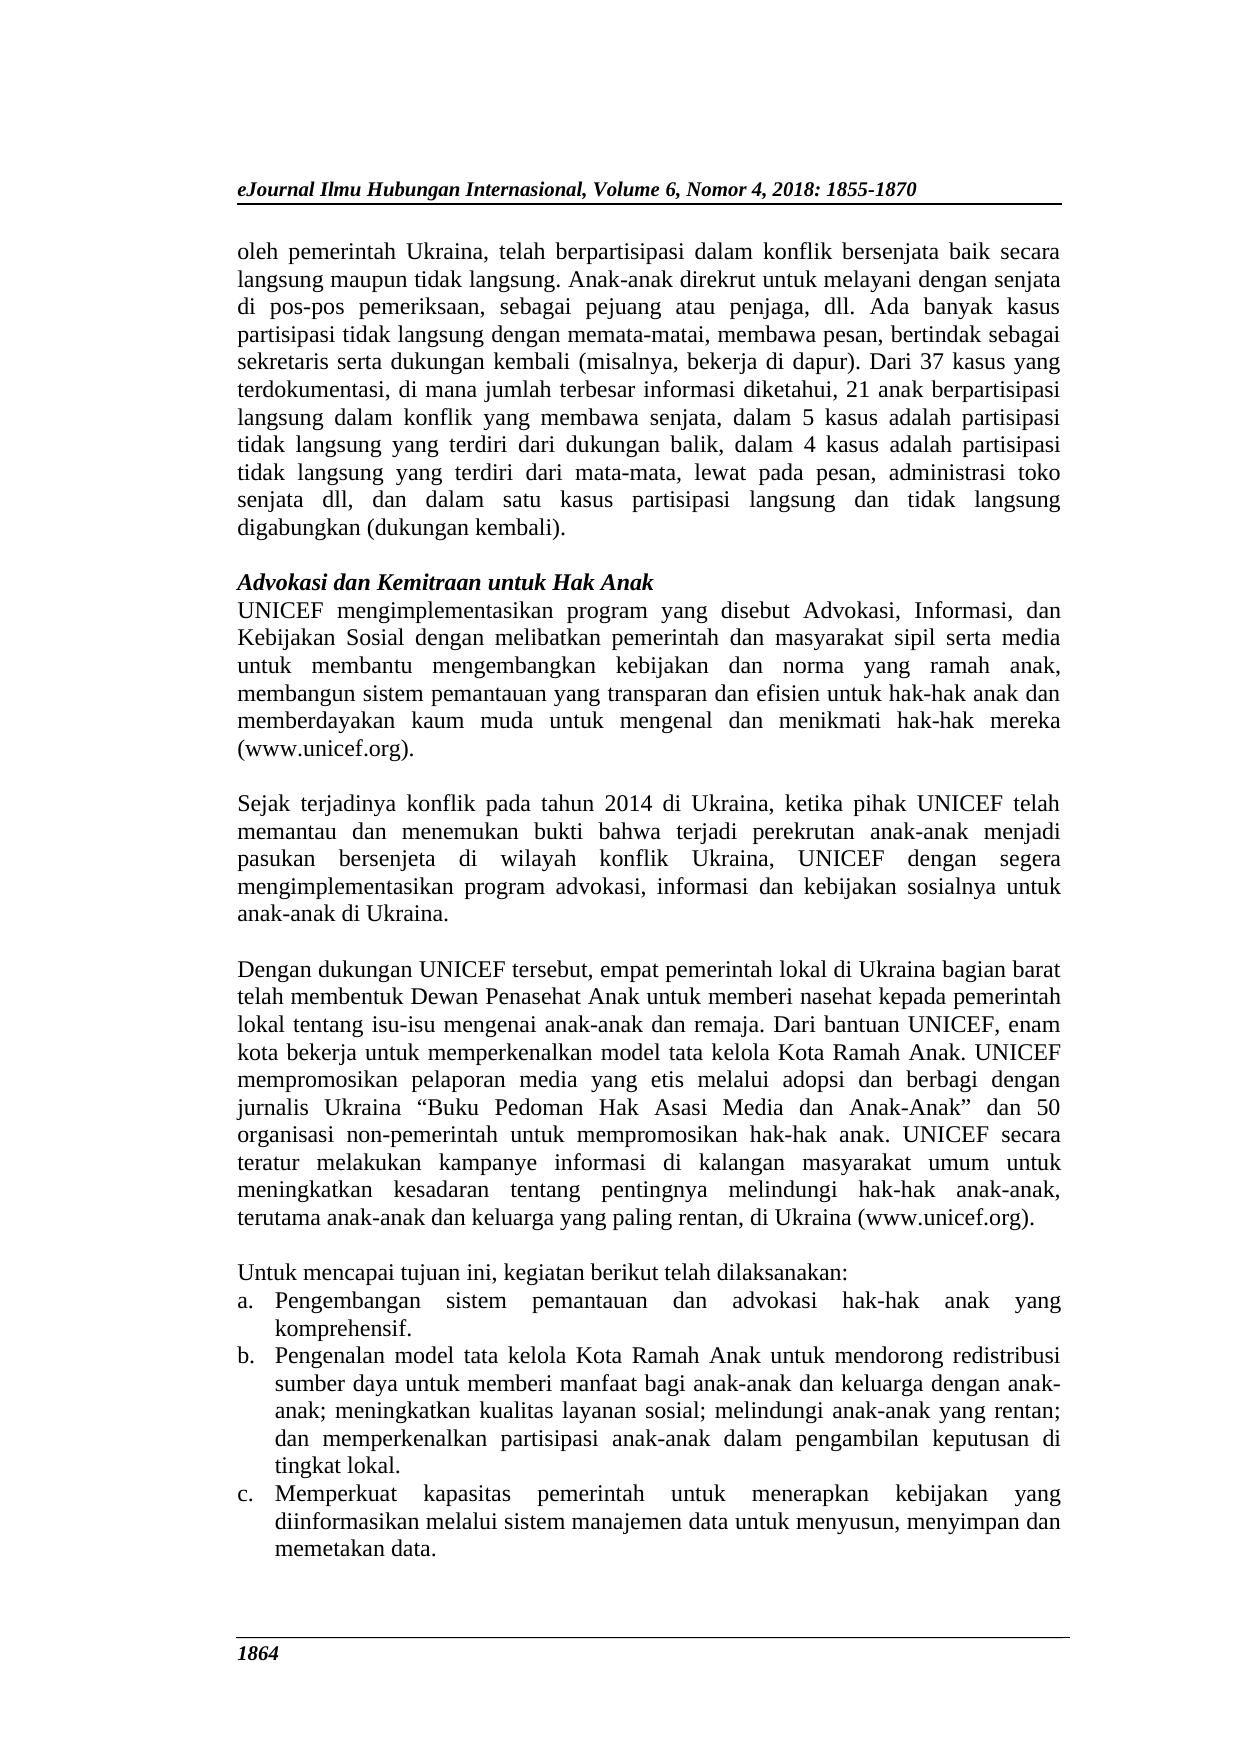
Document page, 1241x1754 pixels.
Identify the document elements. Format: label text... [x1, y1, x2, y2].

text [237, 237, 1062, 541]
text UNICEF mengimplementasikan program yang disebut Advokasi, Informasi, dan Kebijakan Sosial dengan melibatkan pemerintah dan masyarakat sipil serta media untuk membantu mengembangkan kebijakan dan norma yang ramah anak, membangun sistem pemantauan yang transparan dan efisien untuk hak-hak anak dan memberdayakan kaum muda untuk mengenal dan menikmati hak-hak mereka (www.unicef.org). [237, 596, 1062, 761]
text Advokasi dan Kemitraan untuk Hak Anak [237, 568, 1062, 596]
text Untuk mencapai tujuan ini, kegiatan berikut telah dilaksanakan: [237, 1258, 1062, 1286]
text Sejak terjadinya konflik pada tahun 2014 di Ukraina, ketika pihak UNICEF telah memantau dan menemukan bukti bahwa terjadi perekrutan anak-anak menjadi pasukan bersenjeta di wilayah konflik Ukraina, UNICEF dengan segera mengimplementasikan program advokasi, informasi dan kebijakan sosialnya untuk anak-anak di Ukraina. [237, 789, 1062, 927]
text a. Pengembangan sistem pemantauan dan advokasi hak-hak anak yang komprehensif. [237, 1286, 1062, 1341]
list Memperkuat kapasitas pemerintah untuk menerapkan kebijakan yang diinformasikan melalui sistem manajemen data untuk menyusun, menyimpan dan memetakan data. [237, 1479, 1062, 1562]
text Dengan dukungan UNICEF tersebut, empat pemerintah lokal di Ukraina bagian barat telah membentuk Dewan Penasehat Anak untuk memberi nasehat kepada pemerintah lokal tentang isu-isu mengenai anak-anak dan remaja. Dari bantuan UNICEF, enam kota bekerja untuk memperkenalkan model tata kelola Kota Ramah Anak. UNICEF mempromosikan pelaporan media yang etis melalui adopsi dan berbagi dengan jurnalis Ukraina “Buku Pedoman Hak Asasi Media dan Anak-Anak” dan 50 organisasi non-pemerintah untuk mempromosikan hak-hak anak. UNICEF secara teratur melakukan kampanye informasi di kalangan masyarakat umum untuk meningkatkan kesadaran tentang pentingnya melindungi hak-hak anak-anak, terutama anak-anak dan keluarga yang paling rentan, di Ukraina (www.unicef.org). [237, 955, 1062, 1231]
list Pengenalan model tata kelola Kota Ramah Anak untuk mendorong redistribusi sumber daya untuk memberi manfaat bagi anak-anak dan keluarga dengan anak-anak; meningkatkan kualitas layanan sosial; melindungi anak-anak yang rentan; dan memperkenalkan partisipasi anak-anak dalam pengambilan keputusan di tingkat lokal. [237, 1341, 1062, 1479]
